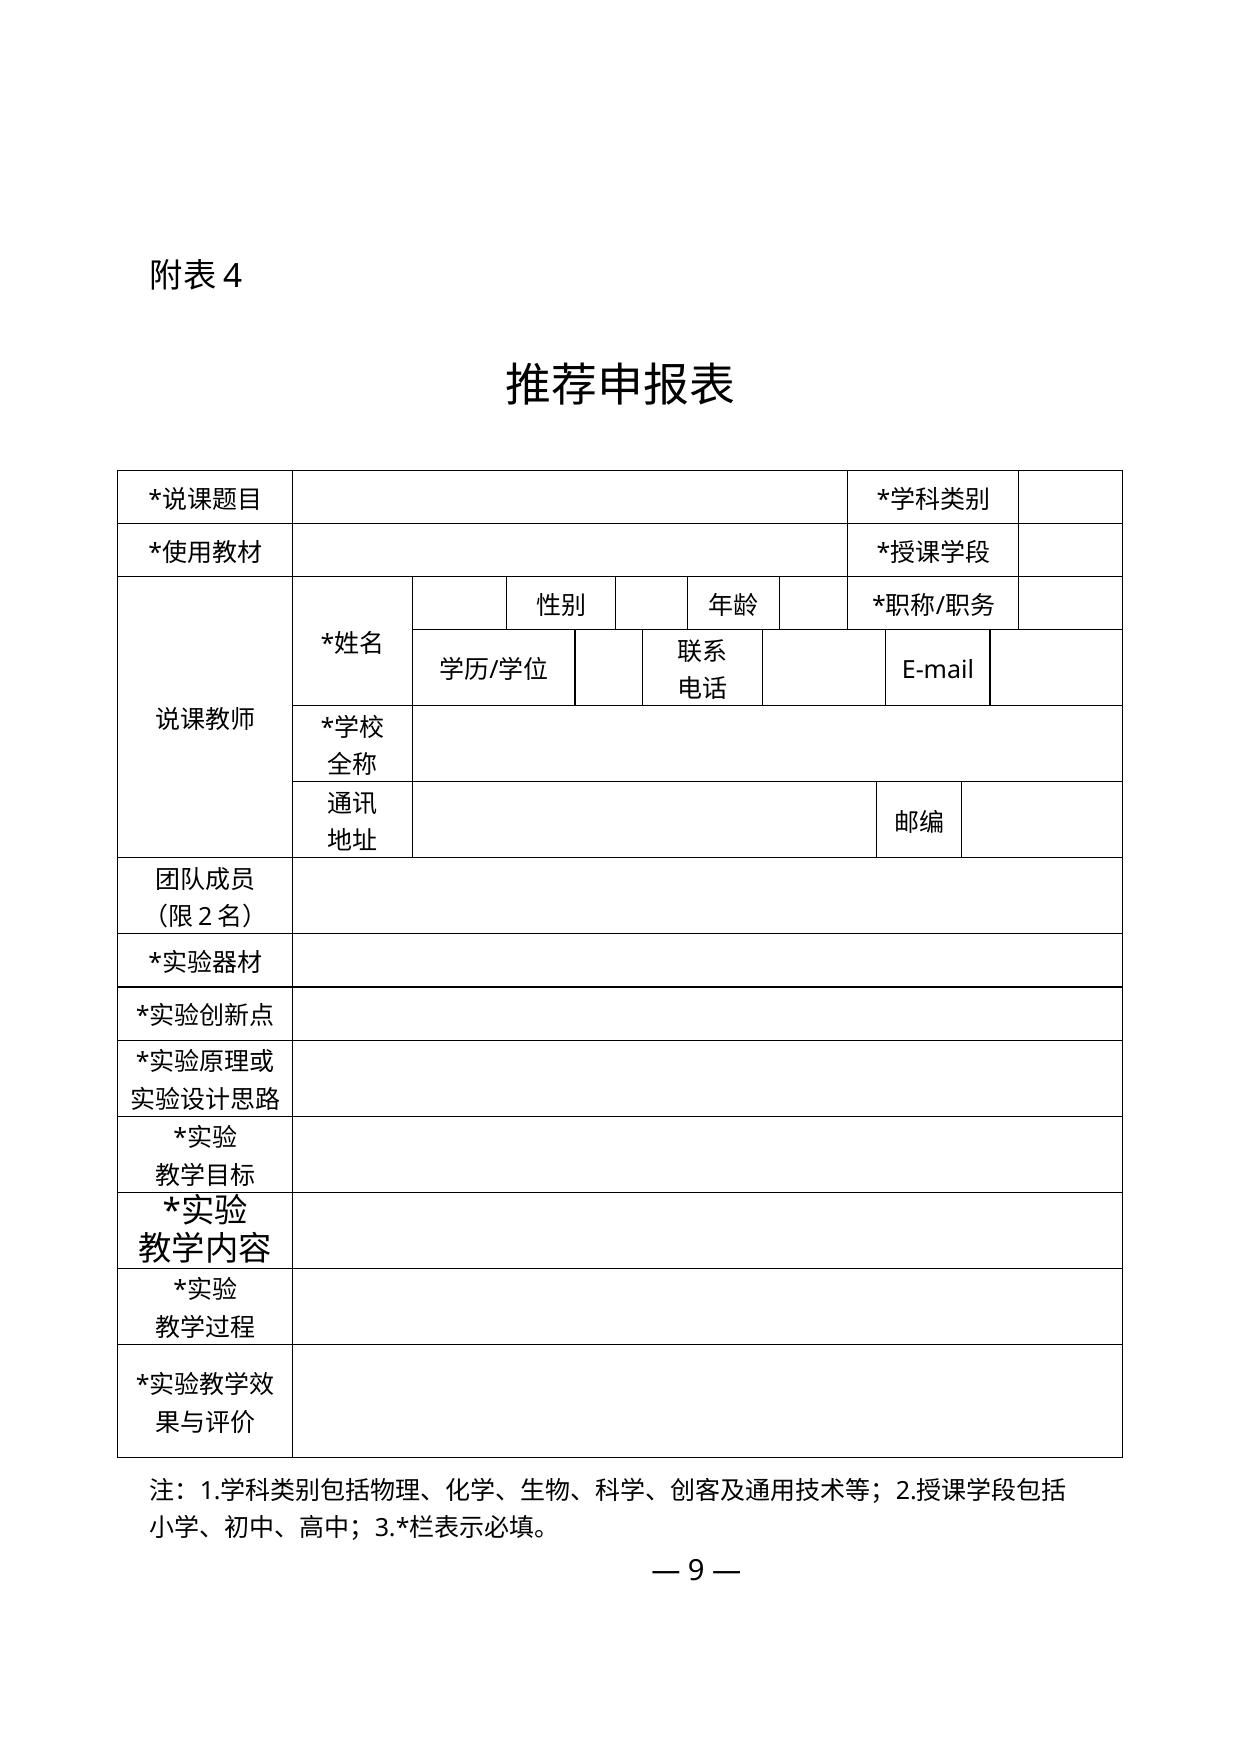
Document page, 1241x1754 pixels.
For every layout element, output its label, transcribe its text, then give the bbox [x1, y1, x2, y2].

table_header *说课题目 [118, 471, 292, 523]
table_cell *使用教材 [118, 524, 292, 576]
table_cell [293, 524, 847, 576]
table_cell *实验创新点 [118, 988, 292, 1039]
text 推荐申报表 [149, 356, 1091, 413]
text 附表4 [149, 237, 1091, 299]
table_cell E-mail [886, 630, 989, 705]
table_cell 年龄 [688, 577, 779, 629]
table_cell *实验教学效果与评价 [118, 1345, 292, 1457]
table_cell *实验 教学过程 [118, 1269, 292, 1344]
table_cell 通讯 地址 [293, 782, 412, 857]
table_cell [616, 577, 687, 629]
table_cell [780, 577, 847, 629]
table_cell 联系 电话 [643, 630, 762, 705]
table_header *学科类别 [848, 471, 1018, 523]
table_cell *学校 全称 [293, 706, 412, 781]
table_cell [293, 1041, 1122, 1116]
table_cell [293, 988, 1122, 1039]
table_cell [413, 577, 506, 629]
table_cell [962, 782, 1122, 857]
text 注：1.学科类别包括物理、化学、生物、科学、创客及通用技术等；2.授课学段包括小学、初中、高中；3.*栏表示必填。 [149, 1471, 1091, 1543]
table_cell 学历/学位 [413, 630, 574, 705]
table_cell [576, 630, 642, 705]
table_cell [413, 782, 876, 857]
table_cell *授课学段 [848, 524, 1018, 576]
table_cell 邮编 [877, 782, 961, 857]
table_cell *实验 教学目标 [118, 1117, 292, 1192]
table_cell [413, 706, 1122, 781]
table_cell 团队成员 （限2名） [118, 858, 292, 933]
table_cell *实验器材 [118, 934, 292, 986]
table_cell 说课教师 [118, 577, 292, 857]
table_cell *实验 教学内容 [118, 1193, 292, 1268]
table_header [293, 471, 847, 523]
table_cell 性别 [507, 577, 615, 629]
table_cell [293, 1117, 1122, 1192]
table_cell [1019, 577, 1122, 629]
table_cell [293, 1345, 1122, 1457]
table_cell *姓名 [293, 577, 412, 705]
table_header [1019, 471, 1122, 523]
table_cell [293, 1193, 1122, 1268]
table_cell *实验原理或实验设计思路 [118, 1041, 292, 1116]
table_cell [991, 630, 1122, 705]
table_cell [763, 630, 885, 705]
table_cell *职称/职务 [848, 577, 1018, 629]
table_cell [1019, 524, 1122, 576]
table_cell [293, 934, 1122, 986]
table_cell [293, 858, 1122, 933]
table_cell [293, 1269, 1122, 1344]
